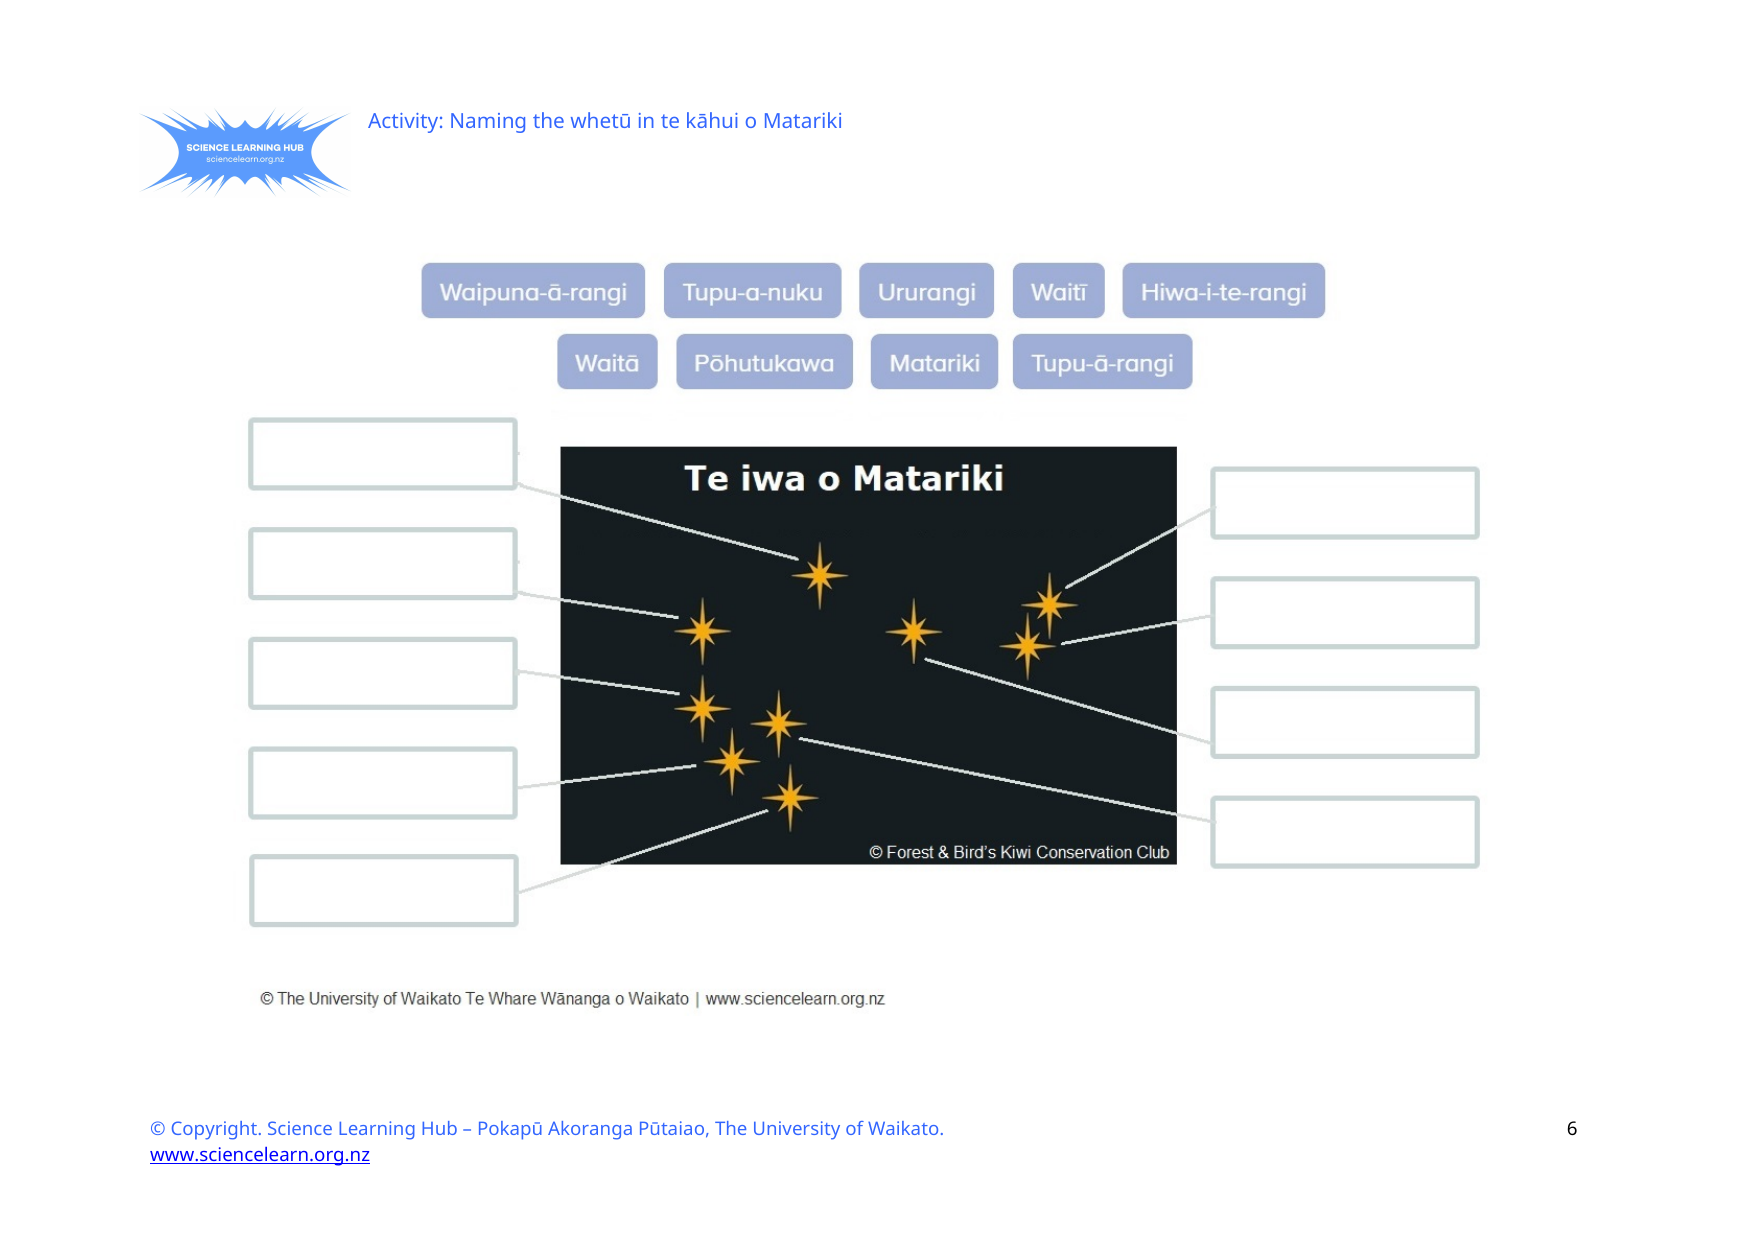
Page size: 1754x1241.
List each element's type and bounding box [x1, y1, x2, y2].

picture [138, 106, 352, 198]
picture [150, 220, 1575, 1016]
